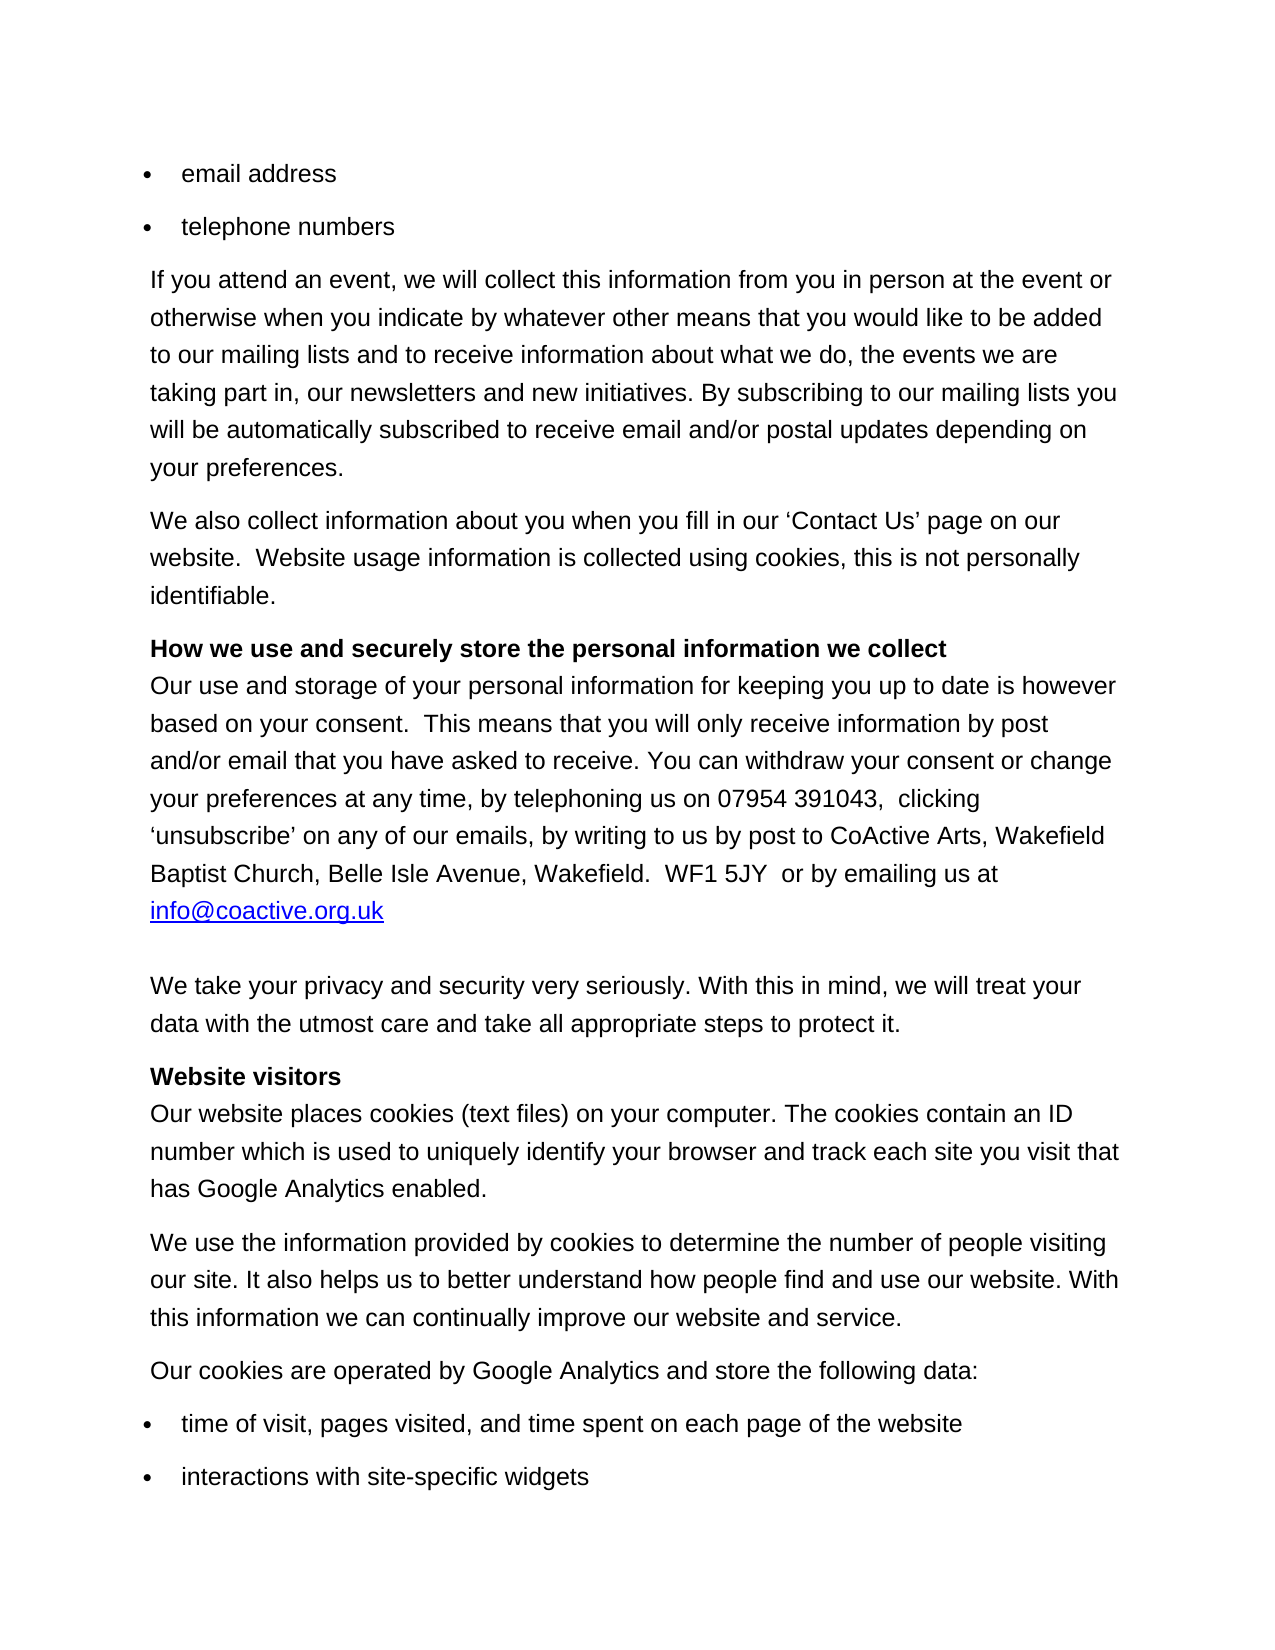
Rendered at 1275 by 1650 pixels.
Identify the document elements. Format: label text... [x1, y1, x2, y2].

text Our website places cookies (text files) on your computer. The cookies contain an ID number which is used to uniquely identify your browser and track each site you visit that has Google Analytics enabled. [150, 1091, 1125, 1203]
list interactions with site-specific widgets [144, 1453, 1125, 1491]
text How we use and securely store the personal information we collect [150, 625, 1125, 662]
list email address [144, 150, 1125, 187]
text Our cookies are operated by Google Analytics and store the following data: [150, 1347, 1125, 1384]
text Website visitors [150, 1053, 1125, 1091]
list time of visit, pages visited, and time spent on each page of the website [144, 1400, 1125, 1437]
text We use the information provided by cookies to determine the number of people visiting our site. It also helps us to better understand how people find and use our website. With this information we can continually improve our website and service. [150, 1219, 1125, 1331]
text We take your privacy and security very seriously. With this in mind, we will treat your data with the utmost care and take all appropriate steps to protect it. [150, 962, 1125, 1037]
list telephone numbers [144, 203, 1125, 241]
text If you attend an event, we will collect this information from you in person at the event or otherwise when you indicate by whatever other means that you would like to be added to our mailing lists and to receive information about what we do, the events we are taking part in, our newsletters and new initiatives. By subscribing to our mailing lists you will be automatically subscribed to receive email and/or postal updates depending on your preferences. [150, 256, 1125, 481]
text Our use and storage of your personal information for keeping you up to date is however based on your consent. This means that you will only receive information by post and/or email that you have asked to receive. You can withdraw your consent or change your preferences at any time, by telephoning us on 07954 391043, clicking ‘unsubscribe’ on any of our emails, by writing to us by post to CoActive Arts, Wakefield Baptist Church, Belle Isle Avenue, Wakefield. WF1 5JY or by emailing us at info@coactive.org.uk [150, 662, 1125, 925]
text We also collect information about you when you fill in our ‘Contact Us’ page on our website. Website usage information is collected using cookies, this is not personally identifiable. [150, 497, 1125, 609]
